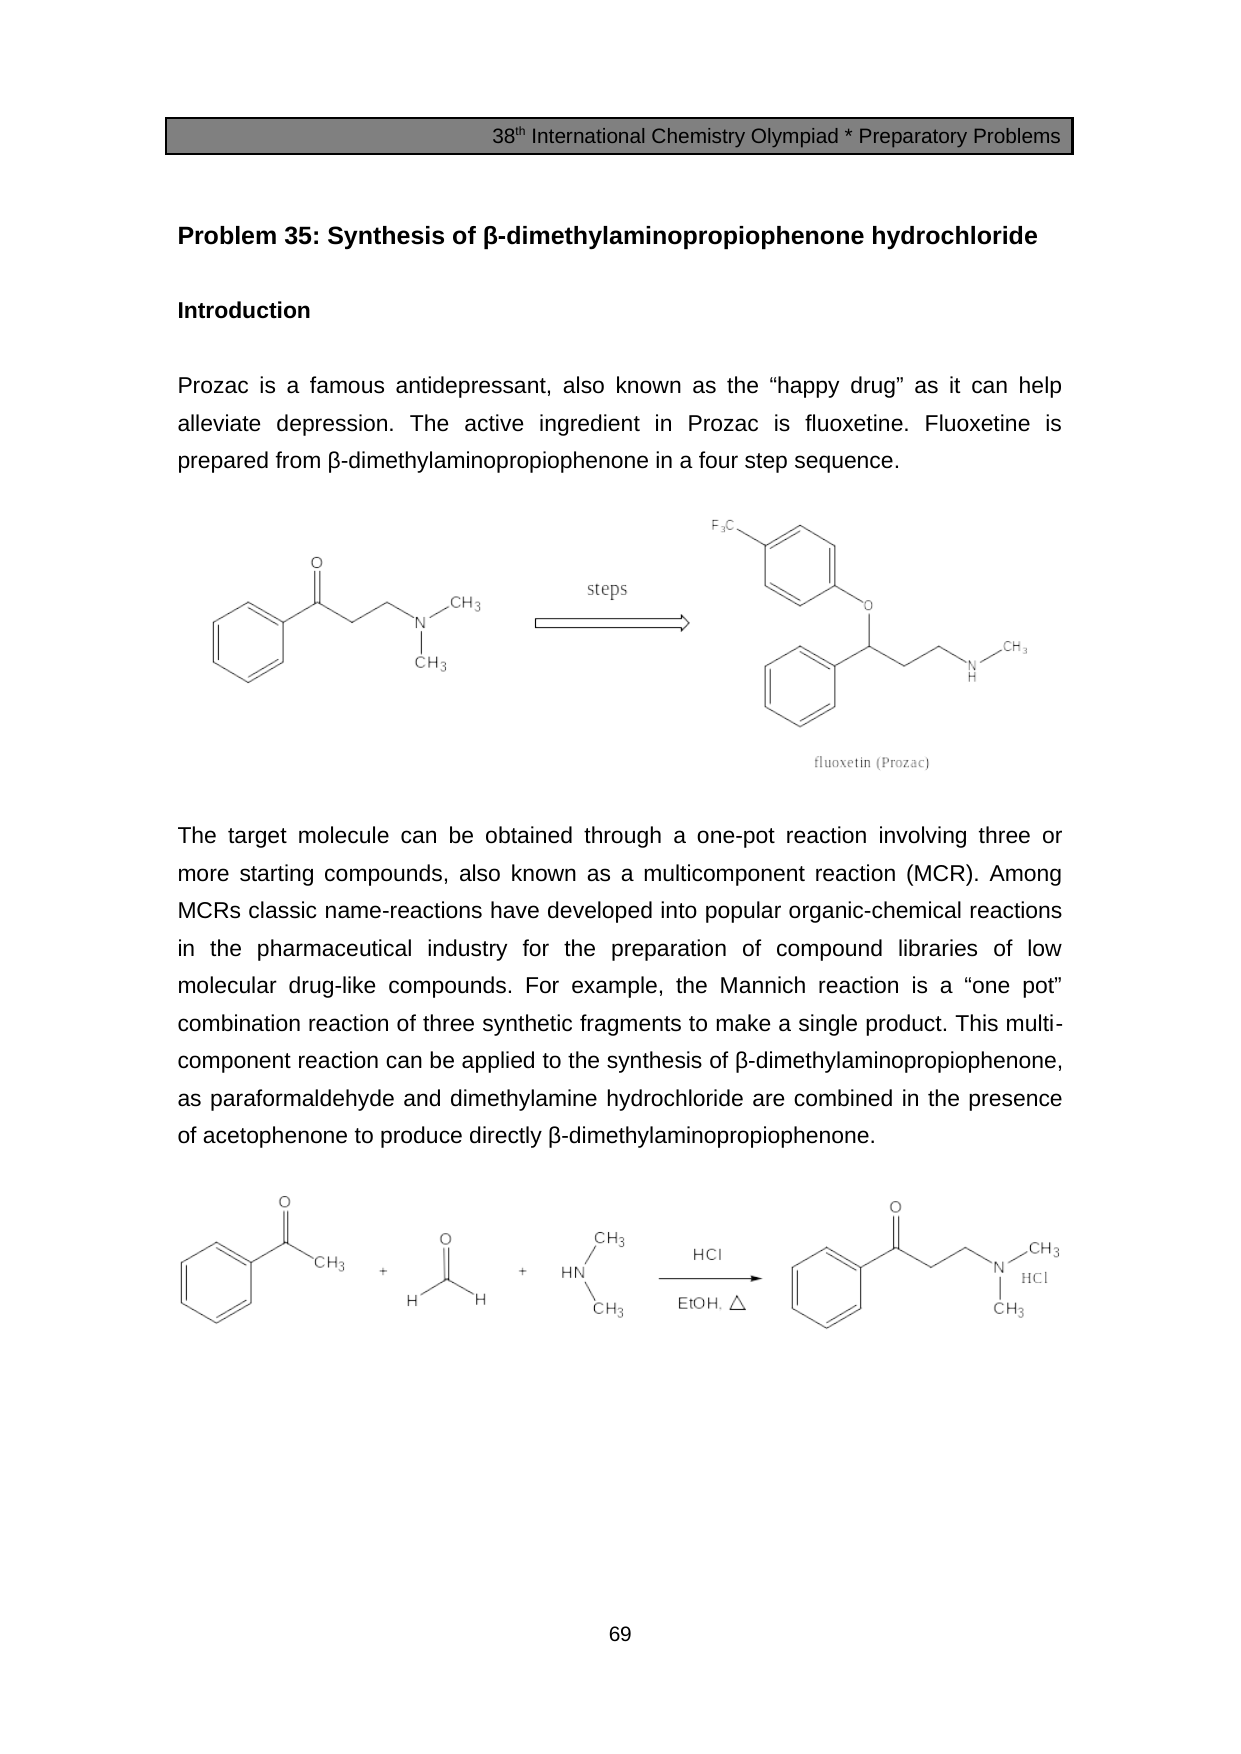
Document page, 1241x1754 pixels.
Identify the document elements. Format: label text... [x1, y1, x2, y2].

text Prozac is a famous antidepressant, also known as the “happy drug” as it can help alleviate depression. The active ingredient in Prozac is fluoxetine. Fluoxetine is prepared from β-dimethylaminopropiophenone in a four step sequence. [177, 367, 1063, 479]
text The target molecule can be obtained through a one-pot reaction involving three or more starting compounds, also known as a multicomponent reaction (MCR). Among MCRs classic name-reactions have developed into popular organic-chemical reactions in the pharmaceutical industry for the preparation of compound libraries of low molecular drug-like compounds. For example, the Mannich reaction is a “one pot” combination reaction of three synthetic fragments to make a single product. This multicomponent reaction can be applied to the synthesis of β-dimethylaminopropiophenone, as paraformaldehyde and dimethylamine hydrochloride are combined in the presence of acetophenone to produce directly β-dimethylaminopropiophenone. [177, 817, 1063, 1154]
text Problem 35: Synthesis of β-dimethylaminopropiophenone hydrochloride [177, 217, 1063, 254]
text Introduction [177, 292, 1063, 329]
